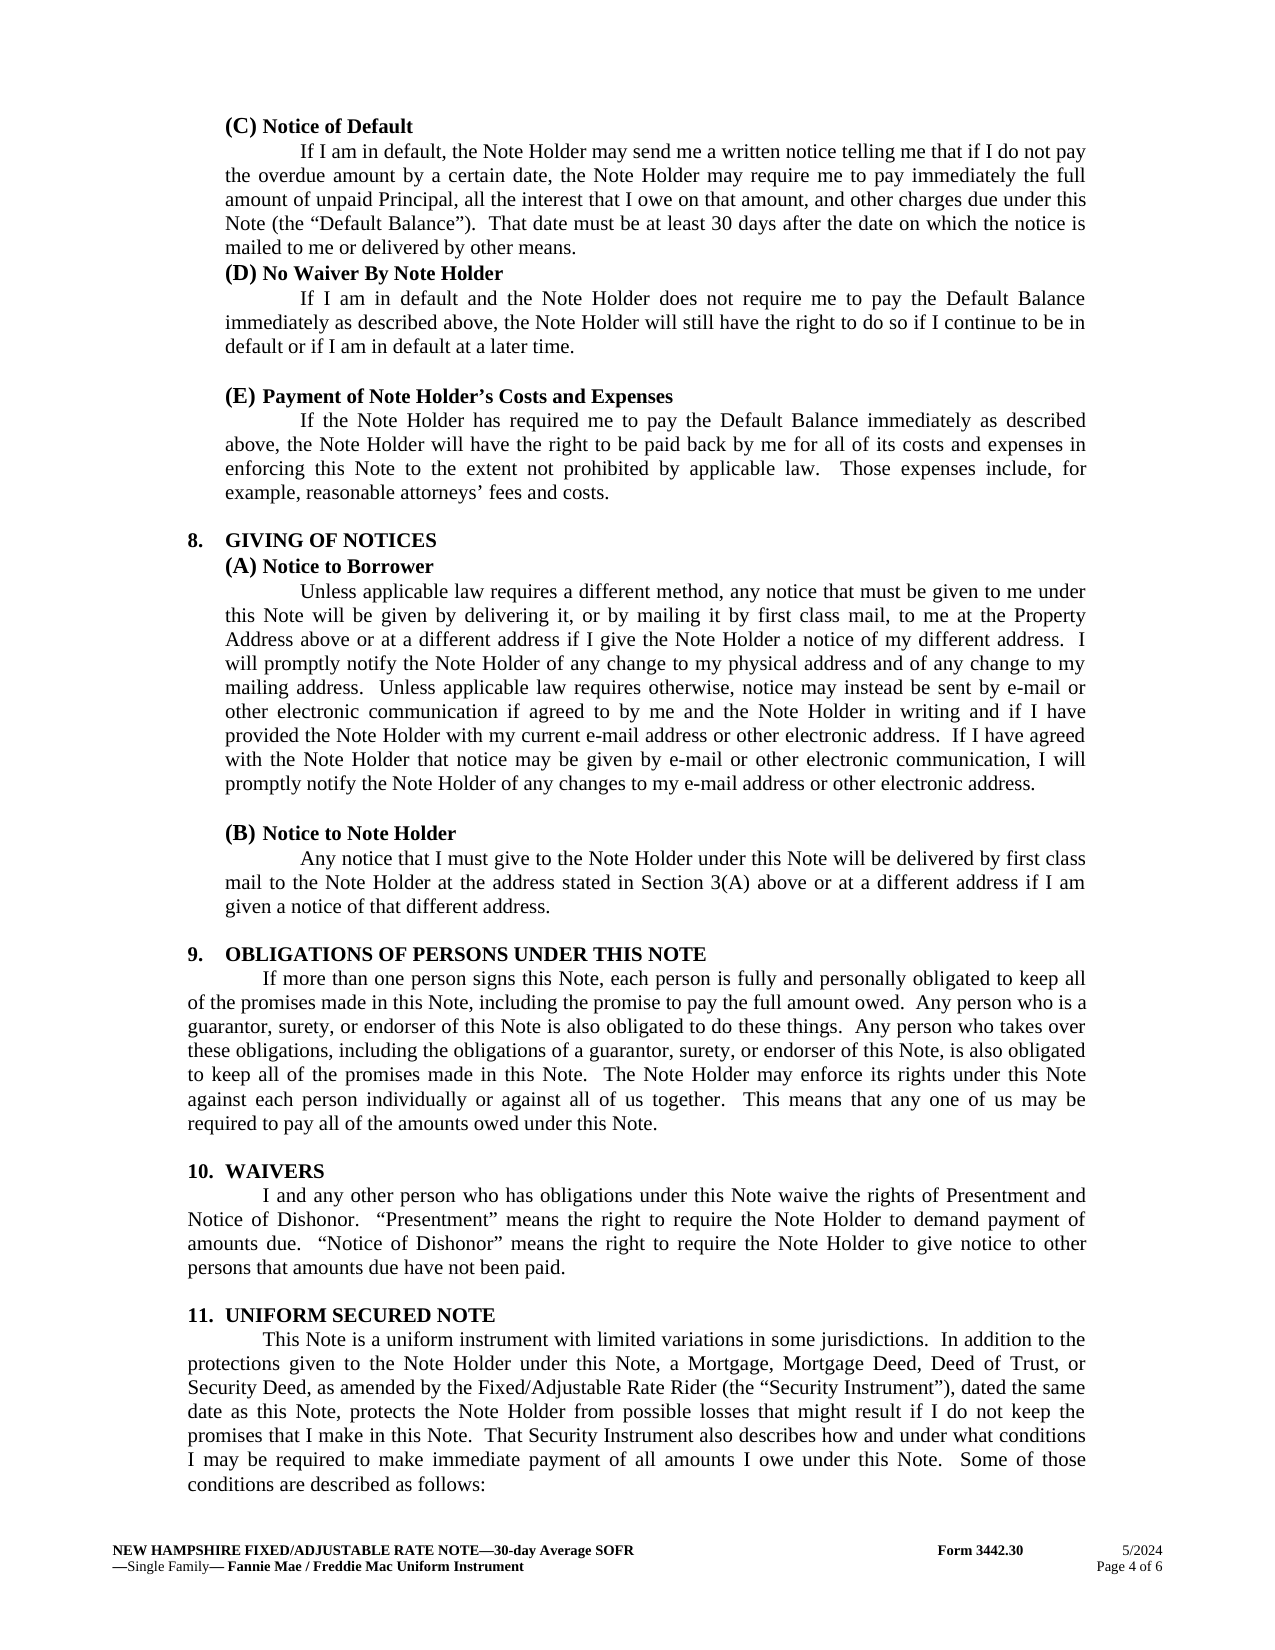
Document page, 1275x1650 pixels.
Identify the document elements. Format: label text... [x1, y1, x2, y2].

text Unless applicable law requires a different method, any notice that must be given to me under this Note will be given by delivering it, or by mailing it by first class mail, to me at the Property Address above or at a different address if I give the Note Holder a notice of my different address. I will promptly notify the Note Holder of any change to my physical address and of any change to my mailing address. Unless applicable law requires otherwise, notice may instead be sent by e-mail or other electronic communication if agreed to by me and the Note Holder in writing and if I have provided the Note Holder with my current e-mail address or other electronic address. If I have agreed with the Note Holder that notice may be given by e-mail or other electronic communication, I will promptly notify the Note Holder of any changes to my e-mail address or other electronic address. [225, 579, 1087, 795]
text If I am in default and the Note Holder does not require me to pay the Default Balance immediately as described above, the Note Holder will still have the right to do so if I continue to be in default or if I am in default at a later time. [225, 286, 1087, 358]
list WAIVERS [187, 1159, 1087, 1183]
text If the Note Holder has required me to pay the Default Balance immediately as described above, the Note Holder will have the right to be paid back by me for all of its costs and expenses in enforcing this Note to the extent not prohibited by applicable law. Those expenses include, for example, reasonable attorneys’ fees and costs. [225, 408, 1087, 504]
list Payment of Note Holder’s Costs and Expenses [225, 382, 1087, 408]
text If I am in default, the Note Holder may send me a written notice telling me that if I do not pay the overdue amount by a certain date, the Note Holder may require me to pay immediately the full amount of unpaid Principal, all the interest that I owe on that amount, and other charges due under this Note (the “Default Balance”). That date must be at least 30 days after the date on which the notice is mailed to me or delivered by other means. [225, 139, 1087, 259]
text This Note is a uniform instrument with limited variations in some jurisdictions. In addition to the protections given to the Note Holder under this Note, a Mortgage, Mortgage Deed, Deed of Trust, or Security Deed, as amended by the Fixed/Adjustable Rate Rider (the “Security Instrument”), dated the same date as this Note, protects the Note Holder from possible losses that might result if I do not keep the promises that I make in this Note. That Security Instrument also describes how and under what conditions I may be required to make immediate payment of all amounts I owe under this Note. Some of those conditions are described as follows: [187, 1327, 1087, 1496]
list Notice to Borrower [225, 552, 1087, 579]
list No Waiver By Note Holder [225, 259, 1087, 286]
list UNIFORM SECURED NOTE [187, 1303, 1087, 1327]
list Notice of Default [225, 112, 1087, 139]
list OBLIGATIONS OF PERSONS UNDER THIS NOTE [187, 942, 1087, 966]
text Any notice that I must give to the Note Holder under this Note will be delivered by first class mail to the Note Holder at the address stated in Section 3(A) above or at a different address if I am given a notice of that different address. [225, 846, 1087, 918]
list Notice to Note Holder [225, 819, 1087, 846]
text If more than one person signs this Note, each person is fully and personally obligated to keep all of the promises made in this Note, including the promise to pay the full amount owed. Any person who is a guarantor, surety, or endorser of this Note is also obligated to do these things. Any person who takes over these obligations, including the obligations of a guarantor, surety, or endorser of this Note, is also obligated to keep all of the promises made in this Note. The Note Holder may enforce its rights under this Note against each person individually or against all of us together. This means that any one of us may be required to pay all of the amounts owed under this Note. [187, 966, 1087, 1134]
list GIVING OF NOTICES [187, 528, 1087, 552]
text I and any other person who has obligations under this Note waive the rights of Presentment and Notice of Dishonor. “Presentment” means the right to require the Note Holder to demand payment of amounts due. “Notice of Dishonor” means the right to require the Note Holder to give notice to other persons that amounts due have not been paid. [187, 1183, 1087, 1279]
